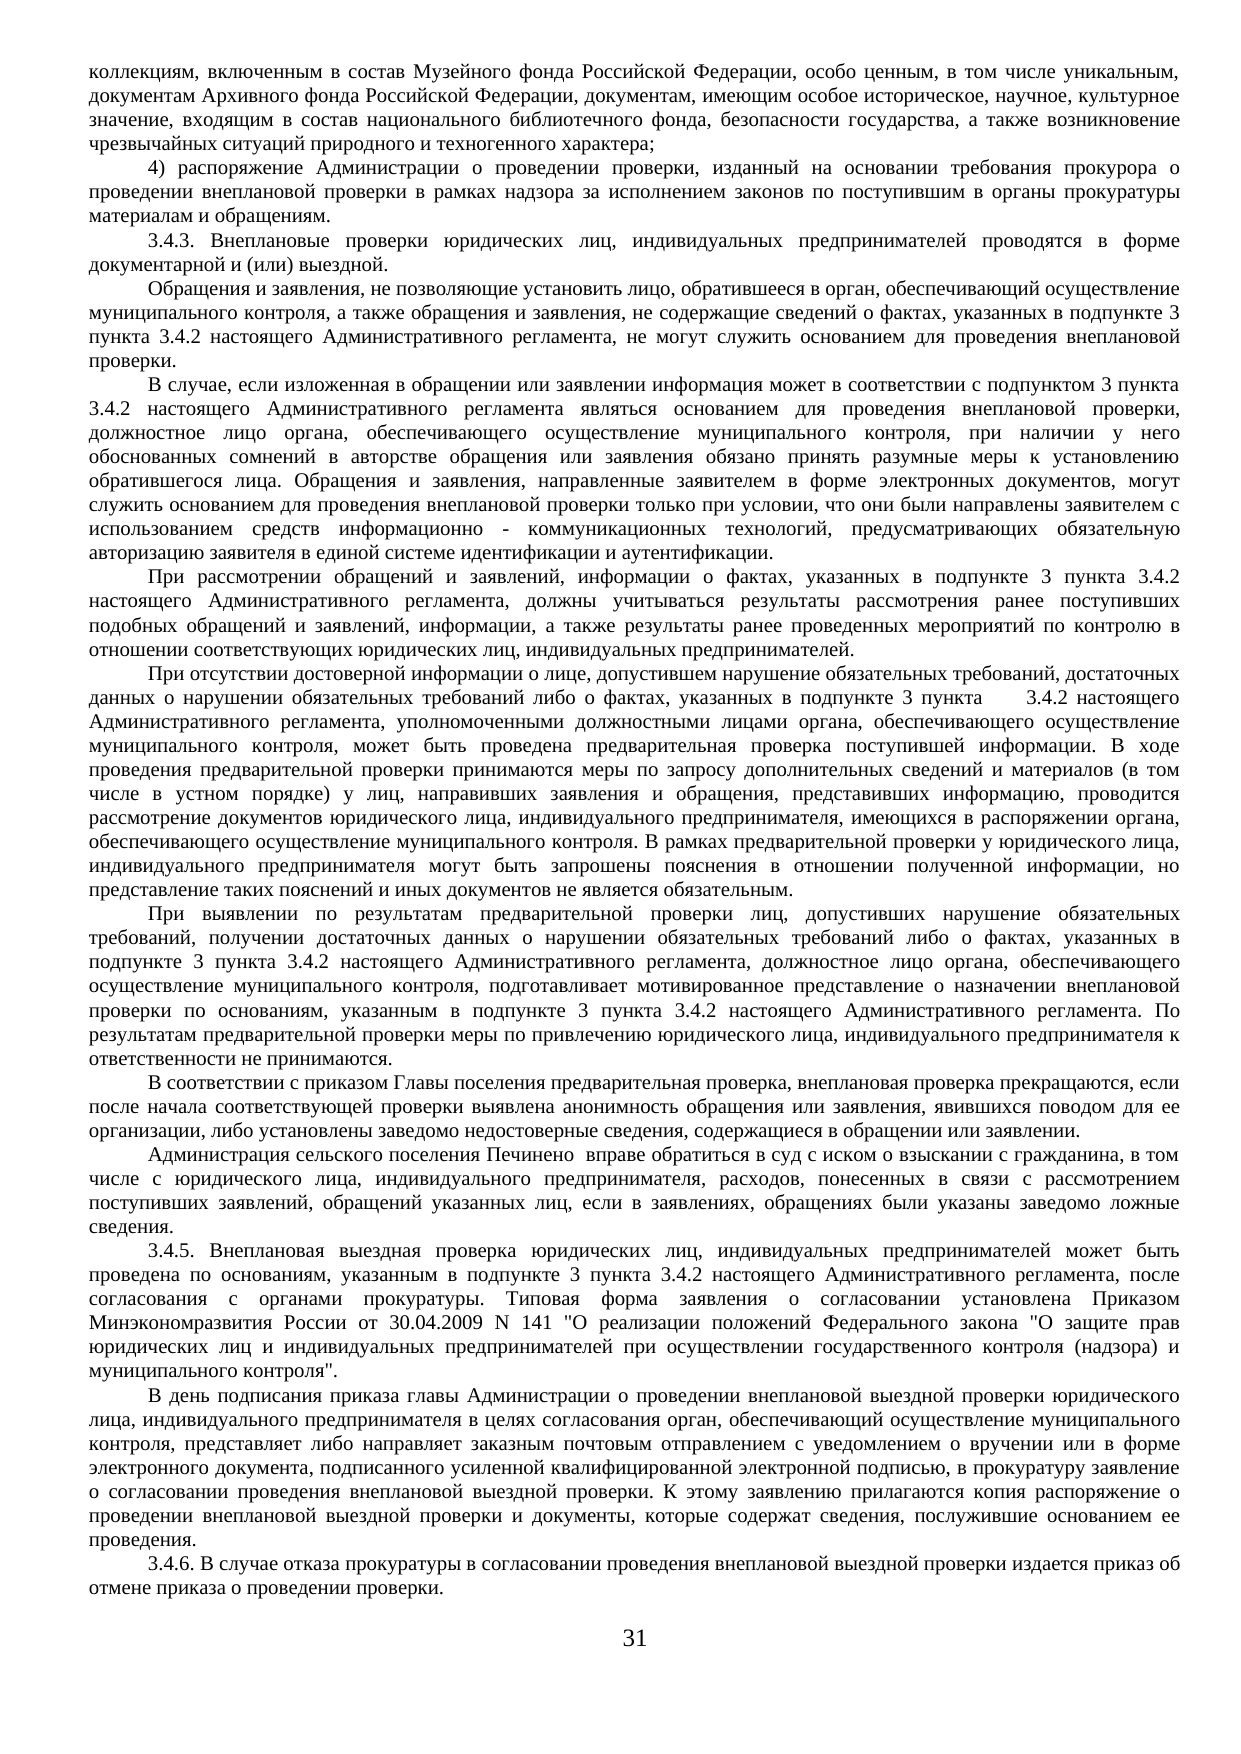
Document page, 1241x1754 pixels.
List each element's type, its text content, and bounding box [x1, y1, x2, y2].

text В день подписания приказа главы Администрации о проведении внеплановой выездной проверки юридического лица, индивидуального предпринимателя в целях согласования орган, обеспечивающий осуществление муниципального контроля, представляет либо направляет заказным почтовым отправлением с уведомлением о вручении или в форме электронного документа, подписанного усиленной квалифицированной электронной подписью, в прокуратуру заявление о согласовании проведения внеплановой выездной проверки. К этому заявлению прилагаются копия распоряжение о проведении внеплановой выездной проверки и документы, которые содержат сведения, послужившие основанием ее проведения. [89, 1382, 1181, 1551]
text 3.4.6. В случае отказа прокуратуры в согласовании проведения внеплановой выездной проверки издается приказ об отмене приказа о проведении проверки. [89, 1551, 1181, 1599]
text Администрация сельского поселения Печинено вправе обратиться в суд с иском о взыскании с гражданина, в том числе с юридического лица, индивидуального предпринимателя, расходов, понесенных в связи с рассмотрением поступивших заявлений, обращений указанных лиц, если в заявлениях, обращениях были указаны заведомо ложные сведения. [89, 1142, 1181, 1238]
text В соответствии с приказом Главы поселения предварительная проверка, внеплановая проверка прекращаются, если после начала соответствующей проверки выявлена анонимность обращения или заявления, явившихся поводом для ее организации, либо установлены заведомо недостоверные сведения, содержащиеся в обращении или заявлении. [89, 1070, 1181, 1142]
text В случае, если изложенная в обращении или заявлении информация может в соответствии с подпунктом 3 пункта 3.4.2 настоящего Административного регламента являться основанием для проведения внеплановой проверки, должностное лицо органа, обеспечивающего осуществление муниципального контроля, при наличии у него обоснованных сомнений в авторстве обращения или заявления обязано принять разумные меры к установлению обратившегося лица. Обращения и заявления, направленные заявителем в форме электронных документов, могут служить основанием для проведения внеплановой проверки только при условии, что они были направлены заявителем с использованием средств информационно - коммуникационных технологий, предусматривающих обязательную авторизацию заявителя в единой системе идентификации и аутентификации. [89, 372, 1181, 564]
text Обращения и заявления, не позволяющие установить лицо, обратившееся в орган, обеспечивающий осуществление муниципального контроля, а также обращения и заявления, не содержащие сведений о фактах, указанных в подпункте 3 пункта 3.4.2 настоящего Административного регламента, не могут служить основанием для проведения внеплановой проверки. [89, 276, 1181, 372]
text При отсутствии достоверной информации о лице, допустившем нарушение обязательных требований, достаточных данных о нарушении обязательных требований либо о фактах, указанных в подпункте 3 пункта 3.4.2 настоящего Административного регламента, уполномоченными должностными лицами органа, обеспечивающего осуществление муниципального контроля, может быть проведена предварительная проверка поступившей информации. В ходе проведения предварительной проверки принимаются меры по запросу дополнительных сведений и материалов (в том числе в устном порядке) у лиц, направивших заявления и обращения, представивших информацию, проводится рассмотрение документов юридического лица, индивидуального предпринимателя, имеющихся в распоряжении органа, обеспечивающего осуществление муниципального контроля. В рамках предварительной проверки у юридического лица, индивидуального предпринимателя могут быть запрошены пояснения в отношении полученной информации, но представление таких пояснений и иных документов не является обязательным. [89, 661, 1181, 901]
text 3.4.3. Внеплановые проверки юридических лиц, индивидуальных предпринимателей проводятся в форме документарной и (или) выездной. [89, 227, 1181, 276]
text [89, 59, 1181, 155]
text 3.4.5. Внеплановая выездная проверка юридических лиц, индивидуальных предпринимателей может быть проведена по основаниям, указанным в подпункте 3 пункта 3.4.2 настоящего Административного регламента, после согласования с органами прокуратуры. Типовая форма заявления о согласовании установлена Приказом Минэкономразвития России от 30.04.2009 N 141 "О реализации положений Федерального закона "О защите прав юридических лиц и индивидуальных предпринимателей при осуществлении государственного контроля (надзора) и муниципального контроля". [89, 1238, 1181, 1382]
text При рассмотрении обращений и заявлений, информации о фактах, указанных в подпункте 3 пункта 3.4.2 настоящего Административного регламента, должны учитываться результаты рассмотрения ранее поступивших подобных обращений и заявлений, информации, а также результаты ранее проведенных мероприятий по контролю в отношении соответствующих юридических лиц, индивидуальных предпринимателей. [89, 564, 1181, 661]
text 4) распоряжение Администрации о проведении проверки, изданный на основании требования прокурора о проведении внеплановой проверки в рамках надзора за исполнением законов по поступившим в органы прокуратуры материалам и обращениям. [89, 155, 1181, 227]
text При выявлении по результатам предварительной проверки лиц, допустивших нарушение обязательных требований, получении достаточных данных о нарушении обязательных требований либо о фактах, указанных в подпункте 3 пункта 3.4.2 настоящего Административного регламента, должностное лицо органа, обеспечивающего осуществление муниципального контроля, подготавливает мотивированное представление о назначении внеплановой проверки по основаниям, указанным в подпункте 3 пункта 3.4.2 настоящего Административного регламента. По результатам предварительной проверки меры по привлечению юридического лица, индивидуального предпринимателя к ответственности не принимаются. [89, 901, 1181, 1070]
